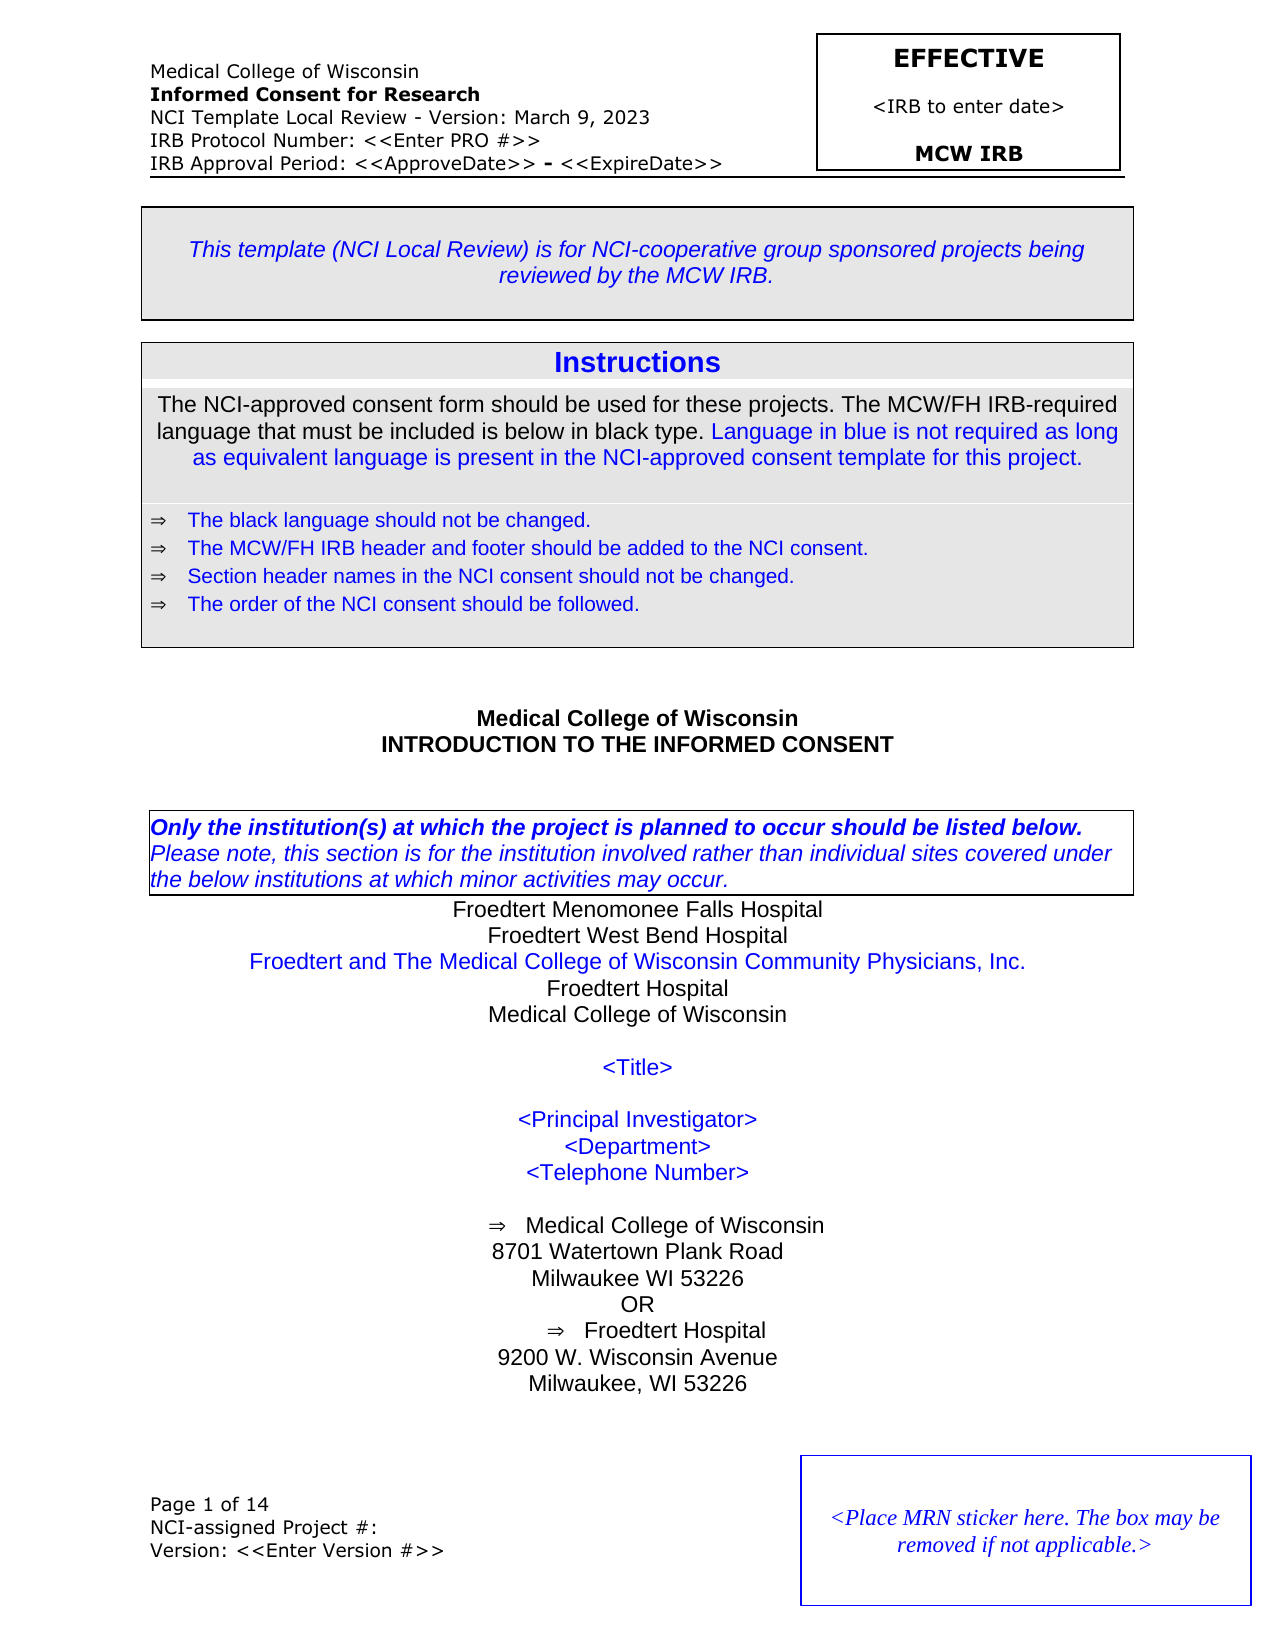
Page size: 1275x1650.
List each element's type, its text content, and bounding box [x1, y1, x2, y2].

text INTRODUCTION TO THE INFORMED CONSENT [150, 731, 1125, 758]
text Medical College of Wisconsin [150, 705, 1125, 731]
text Froedtert West Bend Hospital [150, 922, 1125, 948]
text This template (NCI Local Review) is for NCI-cooperative group sponsored projects being reviewed by the MCW IRB. [142, 208, 1133, 319]
list The black language should not be changed. [142, 504, 1133, 531]
text Only the institution(s) at which the project is planned to occur should be listed below. Please note, this section is for the institution involved rather than individual sites covered under the below institutions at which minor activities may occur. [150, 811, 1133, 894]
text The NCI-approved consent form should be used for these projects. The MCW/FH IRB-required language that must be included is below in black type. Language in blue is not required as long as equivalent language is present in the NCI-approved consent template for this project. [142, 388, 1133, 470]
text <Telephone Number> [150, 1159, 1125, 1186]
list The MCW/FH IRB header and footer should be added to the NCI consent. [142, 532, 1133, 560]
list Froedtert Hospital [187, 1317, 1125, 1344]
text <Department> [150, 1133, 1125, 1159]
text Froedtert Hospital [150, 975, 1125, 1001]
list Section header names in the NCI consent should not be changed. [142, 561, 1133, 588]
text 8701 Watertown Plank Road [150, 1238, 1125, 1264]
text Milwaukee, WI 53226 [150, 1370, 1125, 1396]
text 9200 W. Wisconsin Avenue [150, 1344, 1125, 1370]
text Froedtert Menomonee Falls Hospital [150, 896, 1125, 922]
text <Principal Investigator> [150, 1106, 1125, 1133]
text <Title> [150, 1054, 1125, 1080]
list Medical College of Wisconsin [187, 1212, 1125, 1238]
text Instructions [142, 343, 1133, 379]
text Froedtert and The Medical College of Wisconsin Community Physicians, Inc. [150, 948, 1125, 975]
text OR [150, 1291, 1125, 1317]
list The order of the NCI consent should be followed. [142, 589, 1133, 647]
text Milwaukee WI 53226 [150, 1264, 1125, 1291]
text Medical College of Wisconsin [150, 1001, 1125, 1027]
